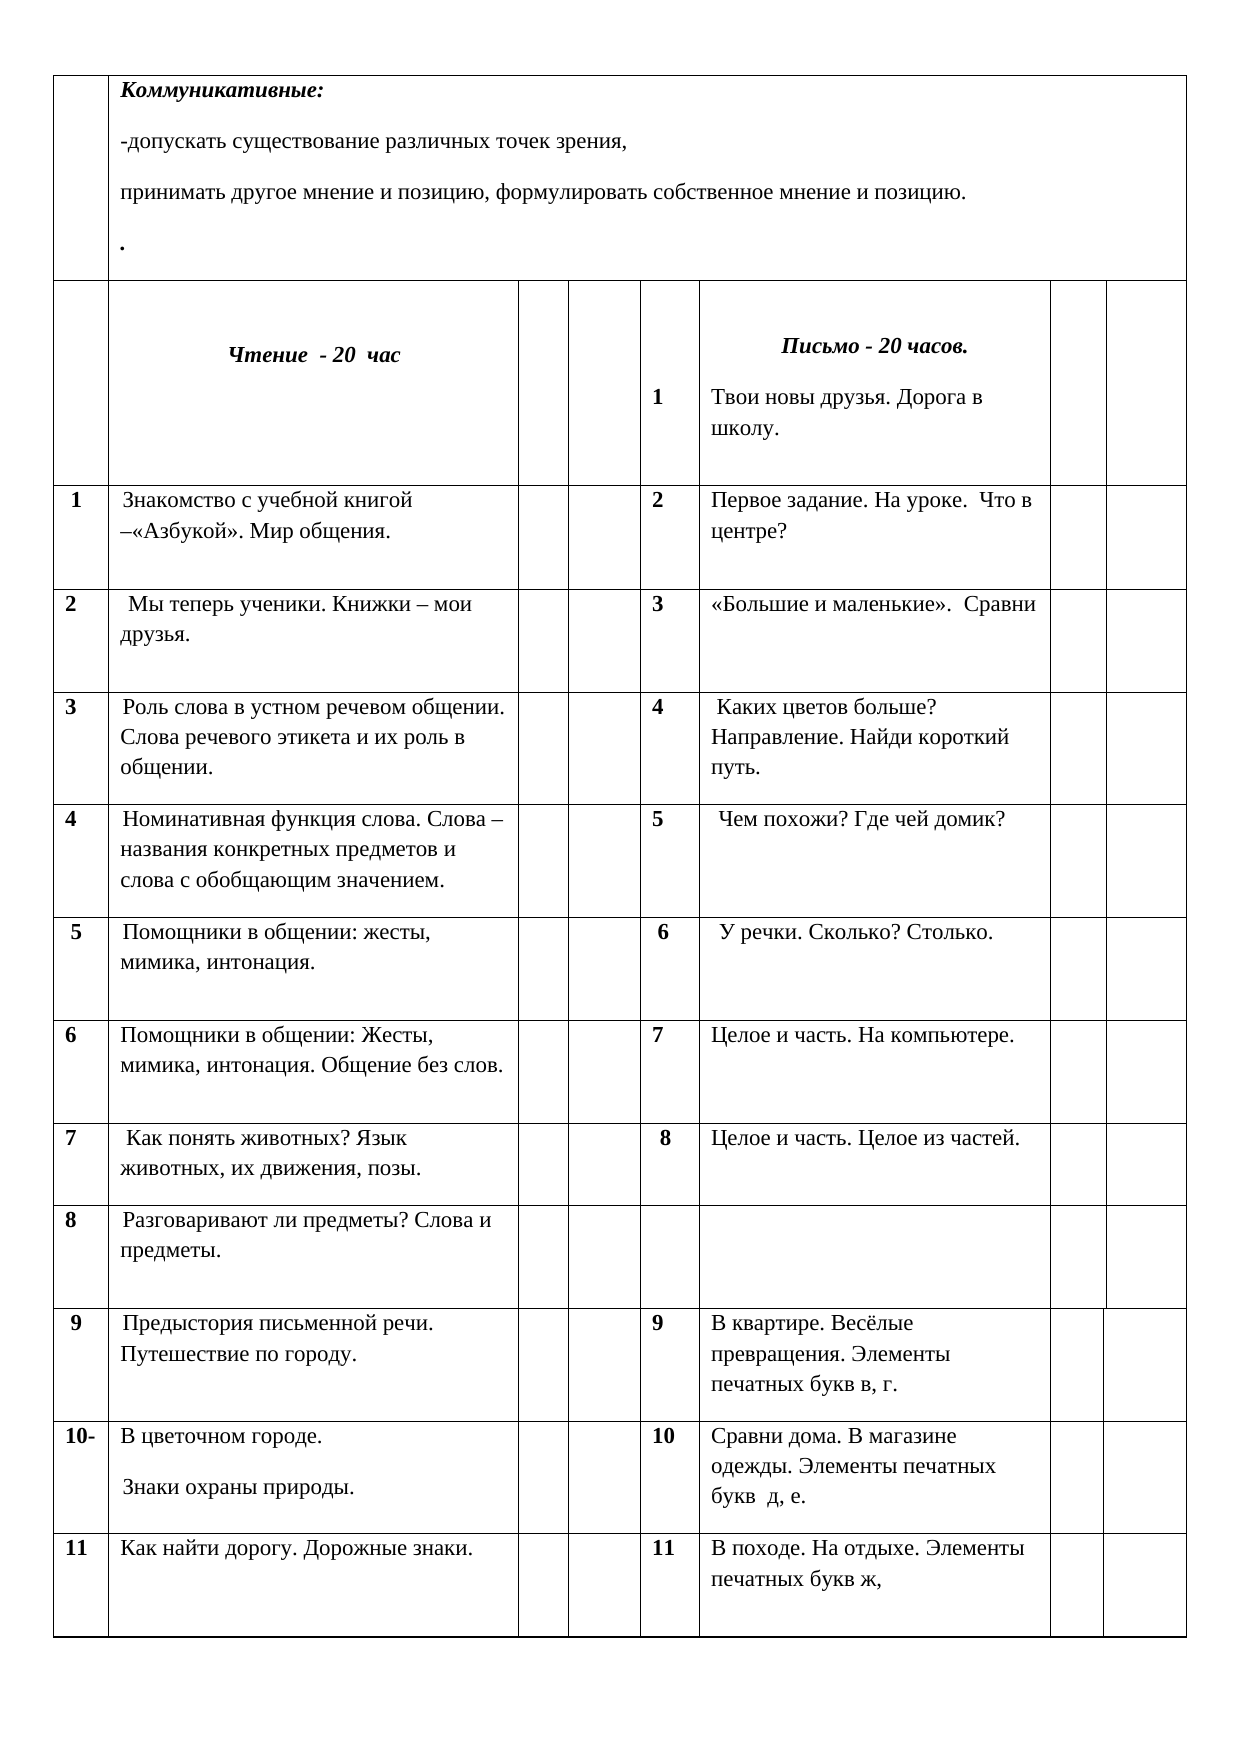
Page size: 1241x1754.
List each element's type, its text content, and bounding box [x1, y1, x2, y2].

table_cell [1104, 1309, 1186, 1421]
table_cell 5 [54, 918, 108, 1020]
table_cell Чем похожи? Где чей домик? [700, 805, 1050, 917]
table_cell [519, 1534, 568, 1636]
table_cell [569, 590, 640, 692]
table_cell [519, 1422, 568, 1533]
table_cell [1107, 1206, 1186, 1308]
table_cell [569, 1422, 640, 1533]
table_cell [569, 1309, 640, 1421]
table_cell Целое и часть. Целое из частей. [700, 1124, 1050, 1205]
table_cell Номинативная функция слова. Слова – названия конкретных предметов и слова с обобщающим значением. [109, 805, 518, 917]
table_cell 2 [54, 590, 108, 692]
table_cell [569, 281, 640, 485]
table_cell Предыстория письменной речи. Путешествие по городу. [109, 1309, 518, 1421]
table_cell [569, 1534, 640, 1636]
table_cell [519, 590, 568, 692]
table_cell [569, 486, 640, 588]
table_cell Каких цветов больше? Направление. Найди короткий путь. [700, 693, 1050, 804]
table_cell [1051, 918, 1106, 1020]
table_cell 8 [641, 1124, 699, 1205]
table_cell [519, 1124, 568, 1205]
table_cell 3 [641, 590, 699, 692]
table_cell [54, 281, 108, 485]
table_cell [569, 1021, 640, 1123]
table_cell В походе. На отдыхе. Элементы печатных букв ж, [700, 1534, 1050, 1636]
table_cell 3 [54, 693, 108, 804]
table_cell [1107, 281, 1186, 485]
table_cell [1051, 805, 1106, 917]
table_cell [1051, 1206, 1106, 1308]
table_cell Как найти дорогу. Дорожные знаки. [109, 1534, 518, 1636]
table_cell 1 [641, 281, 699, 485]
table_cell [569, 918, 640, 1020]
table_cell Сравни дома. В магазине одежды. Элементы печатных букв д, е. [700, 1422, 1050, 1533]
table_cell В цветочном городе. Знаки охраны природы. [109, 1422, 518, 1533]
table_cell [1051, 281, 1106, 485]
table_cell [109, 76, 1186, 280]
table_cell [519, 1206, 568, 1308]
table_cell [519, 1309, 568, 1421]
table_cell Роль слова в устном речевом общении. Слова речевого этикета и их роль в общении. [109, 693, 518, 804]
table_cell 1 [54, 486, 108, 588]
table_cell [569, 1124, 640, 1205]
table_cell [519, 693, 568, 804]
table_cell Как понять животных? Язык животных, их движения, позы. [109, 1124, 518, 1205]
table_cell [519, 486, 568, 588]
table_cell [54, 76, 108, 280]
table_cell [1107, 1021, 1186, 1123]
table_cell Первое задание. На уроке. Что в центре? [700, 486, 1050, 588]
table_cell [519, 1021, 568, 1123]
table_cell [569, 693, 640, 804]
table_cell Помощники в общении: жесты, мимика, интонация. [109, 918, 518, 1020]
table_cell 6 [54, 1021, 108, 1123]
table_cell 5 [641, 805, 699, 917]
table_cell [1107, 590, 1186, 692]
table_cell 7 [641, 1021, 699, 1123]
table_cell [1051, 1309, 1103, 1421]
table_cell [1107, 486, 1186, 588]
table_cell Знакомство с учебной книгой –«Азбукой». Мир общения. [109, 486, 518, 588]
table_cell Разговаривают ли предметы? Слова и предметы. [109, 1206, 518, 1308]
table_cell [1107, 693, 1186, 804]
table_cell Мы теперь ученики. Книжки – мои друзья. [109, 590, 518, 692]
table_cell [519, 918, 568, 1020]
table_cell [1104, 1422, 1186, 1533]
table_cell [1051, 486, 1106, 588]
table_cell [1051, 1534, 1103, 1636]
table_cell Письмо - 20 часов. Твои новы друзья. Дорога в школу. [700, 281, 1050, 485]
table_cell Целое и часть. На компьютере. [700, 1021, 1050, 1123]
table_cell В квартире. Весёлые превращения. Элементы печатных букв в, г. [700, 1309, 1050, 1421]
table_cell [1051, 1021, 1106, 1123]
table_cell У речки. Сколько? Столько. [700, 918, 1050, 1020]
table_cell 6 [641, 918, 699, 1020]
table_cell Помощники в общении: Жесты, мимика, интонация. Общение без слов. [109, 1021, 518, 1123]
table_cell 8 [54, 1206, 108, 1308]
table_cell [641, 1206, 699, 1308]
table_cell 4 [54, 805, 108, 917]
table_cell [1051, 1124, 1106, 1205]
table_cell [1051, 693, 1106, 804]
table_cell 7 [54, 1124, 108, 1205]
table_cell [519, 805, 568, 917]
table_cell [1107, 1124, 1186, 1205]
table_cell [1051, 590, 1106, 692]
table_cell 9 [54, 1309, 108, 1421]
table_cell [569, 1206, 640, 1308]
table_cell [1051, 1422, 1103, 1533]
table_cell «Большие и маленькие». Сравни [700, 590, 1050, 692]
table_cell [519, 281, 568, 485]
table_cell [1107, 805, 1186, 917]
table_cell 11 [641, 1534, 699, 1636]
table_cell 2 [641, 486, 699, 588]
table_cell 9 [641, 1309, 699, 1421]
table_cell Чтение - 20 час [109, 281, 518, 485]
table_cell [569, 805, 640, 917]
table_cell [700, 1206, 1050, 1308]
table_cell 10- [54, 1422, 108, 1533]
table_cell 11 [54, 1534, 108, 1636]
table_cell 10 [641, 1422, 699, 1533]
table_cell [1107, 918, 1186, 1020]
table_cell [1104, 1534, 1186, 1636]
table_cell 4 [641, 693, 699, 804]
